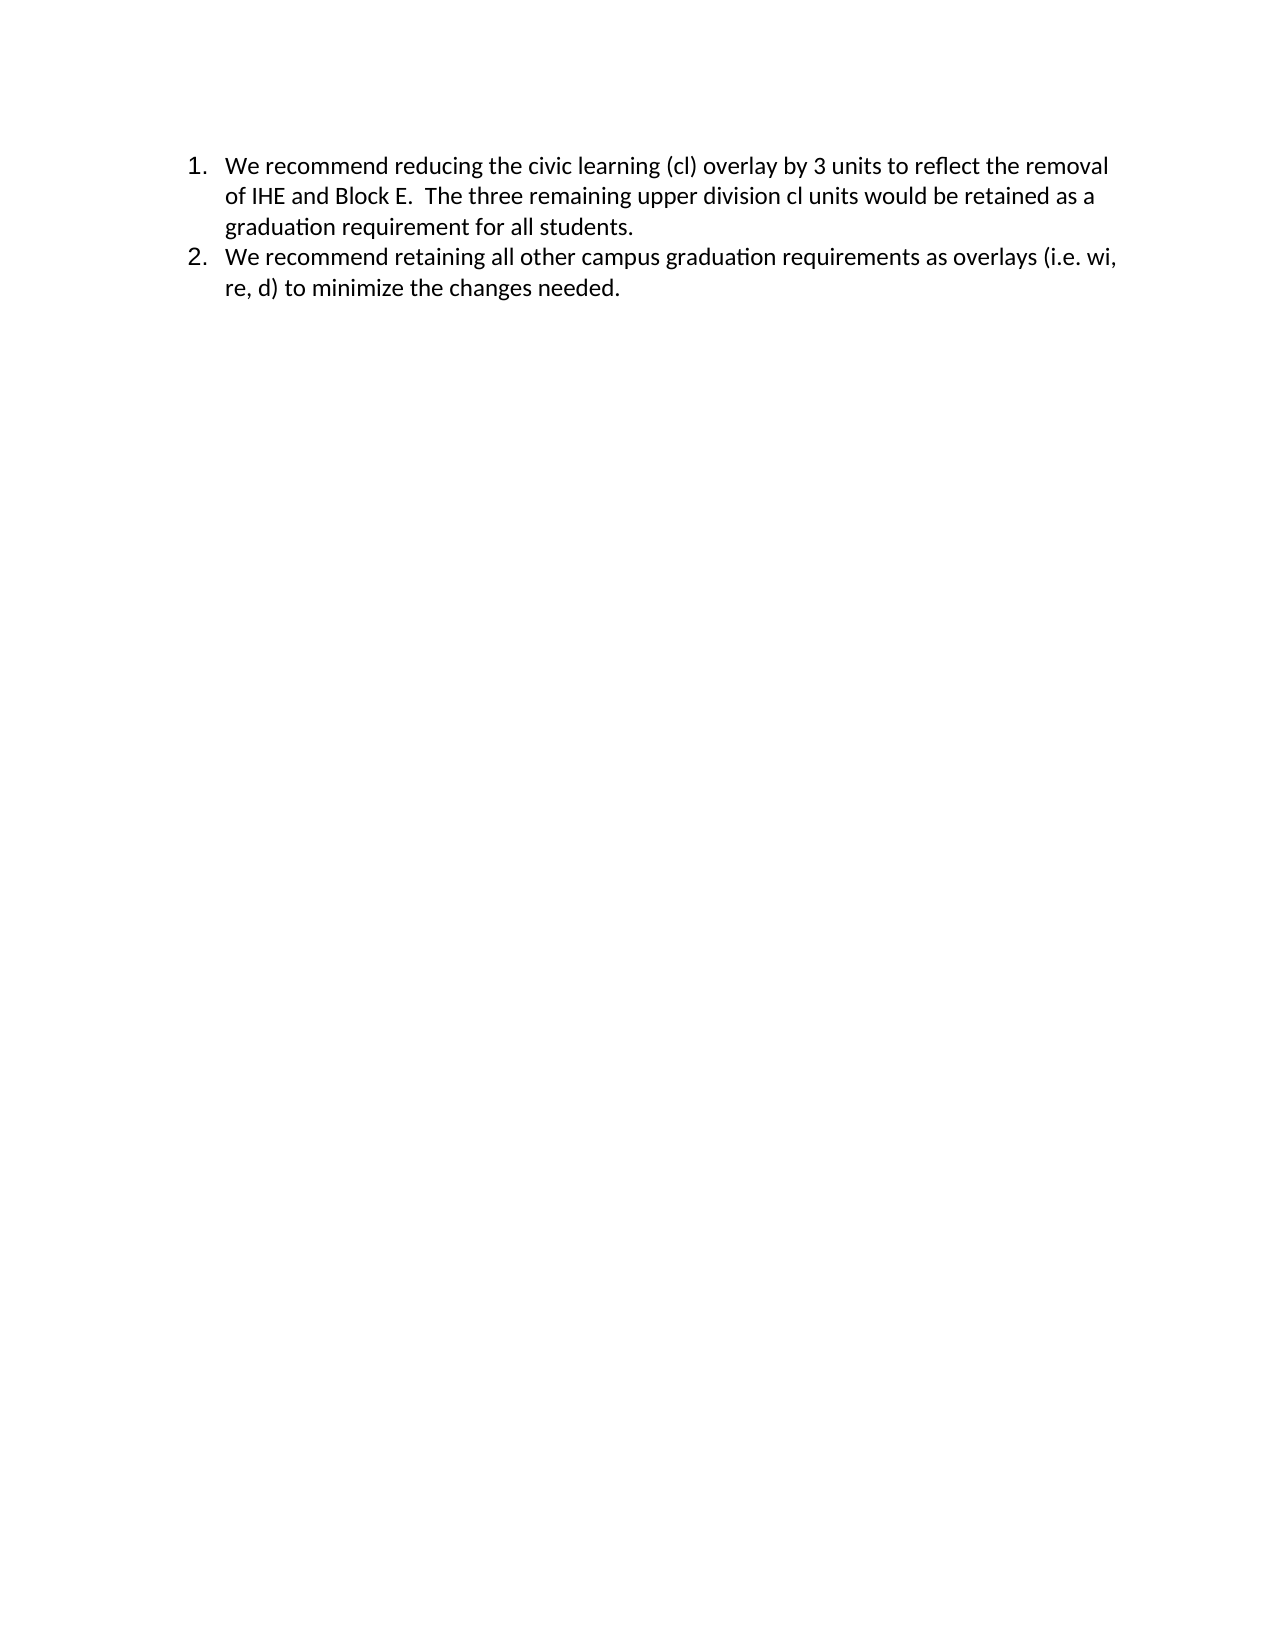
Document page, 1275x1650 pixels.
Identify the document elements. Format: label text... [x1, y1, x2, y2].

list We recommend reducing the civic learning (cl) overlay by 3 units to reflect the removal of IHE and Block E. The three remaining upper division cl units would be retained as a graduation requirement for all students. [187, 150, 1125, 242]
list We recommend retaining all other campus graduation requirements as overlays (i.e. wi, re, d) to minimize the changes needed. [187, 242, 1125, 303]
